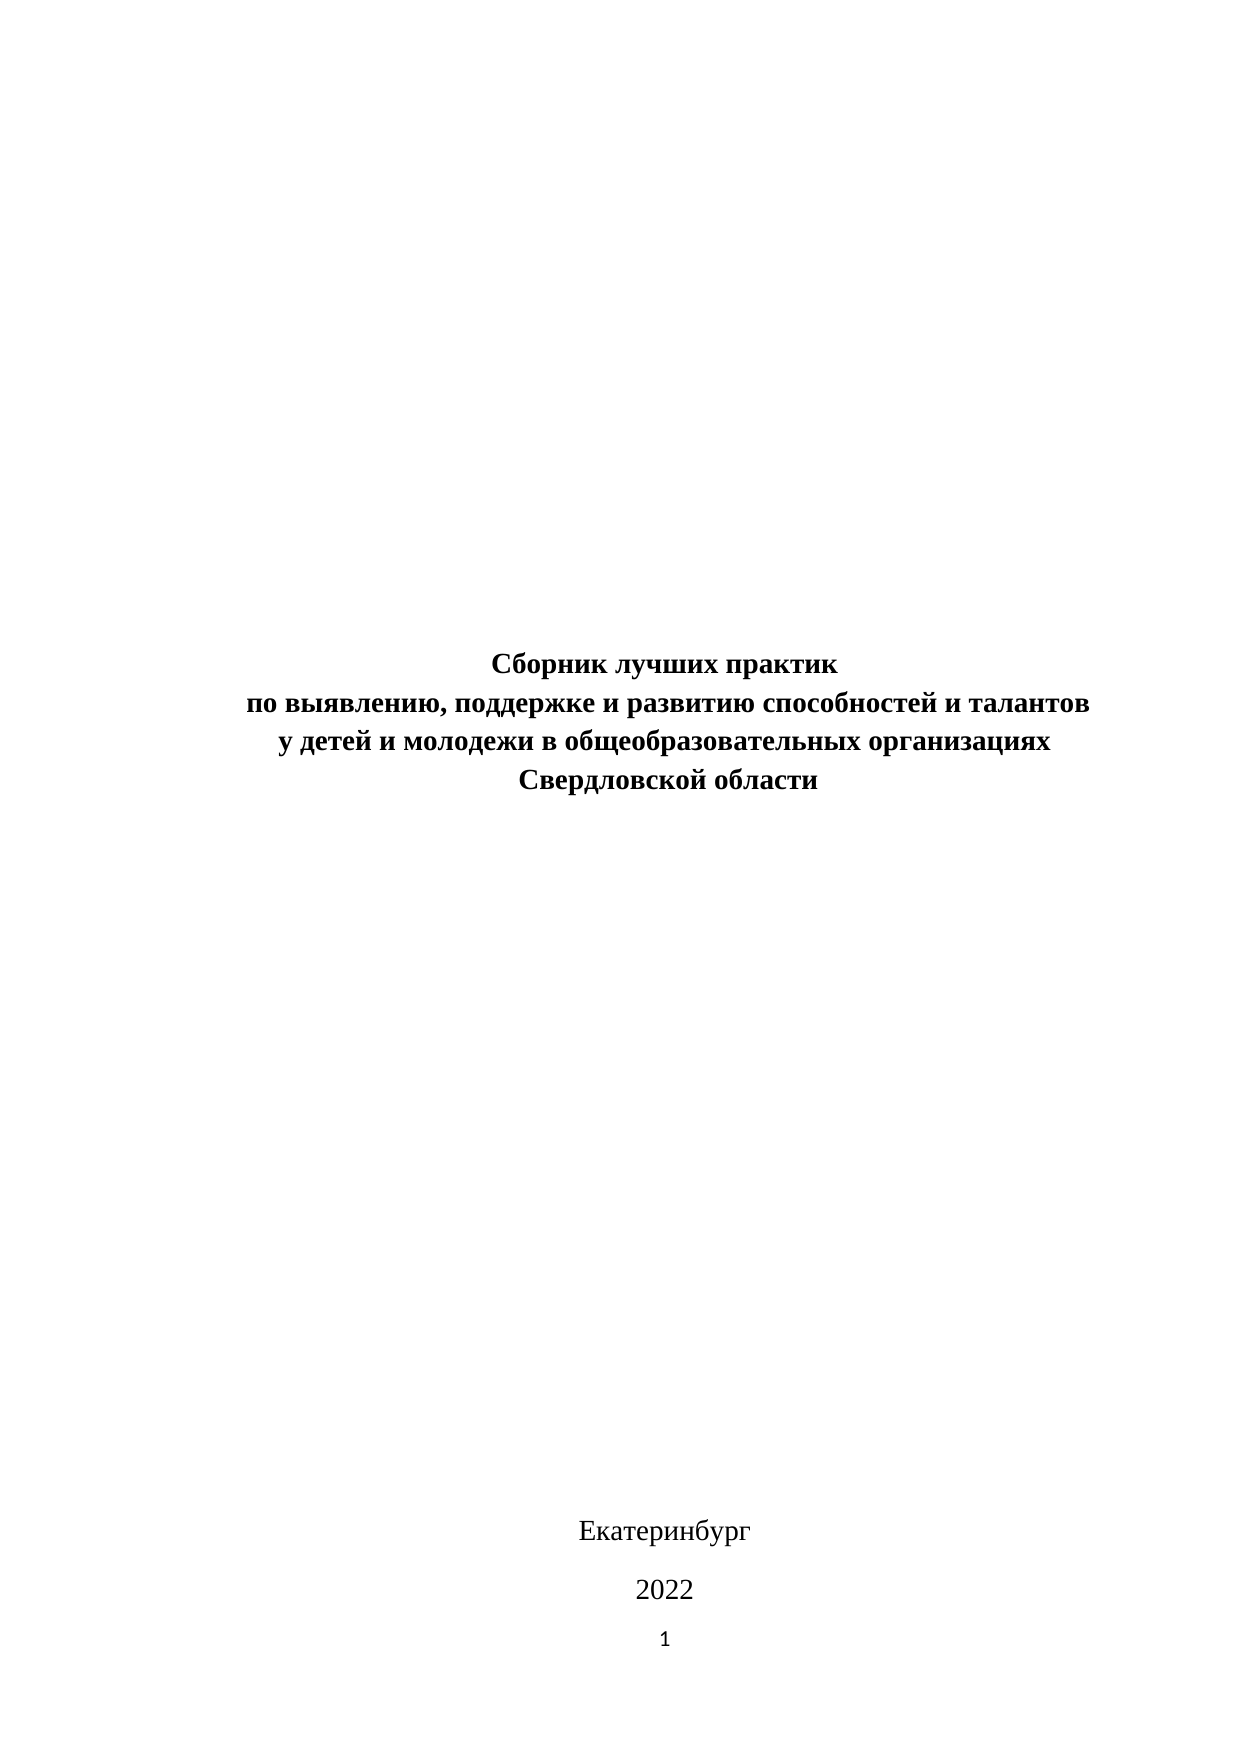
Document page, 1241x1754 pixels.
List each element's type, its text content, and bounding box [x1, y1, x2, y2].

text у детей и молодежи в общеобразовательных организациях [177, 723, 1152, 757]
text 2022 [177, 1572, 1152, 1606]
text Екатеринбург [177, 1513, 1152, 1546]
text Сборник лучших практик [177, 646, 1152, 680]
text по выявлению, поддержке и развитию способностей и талантов [177, 685, 1152, 718]
text Свердловской области [177, 762, 1152, 795]
